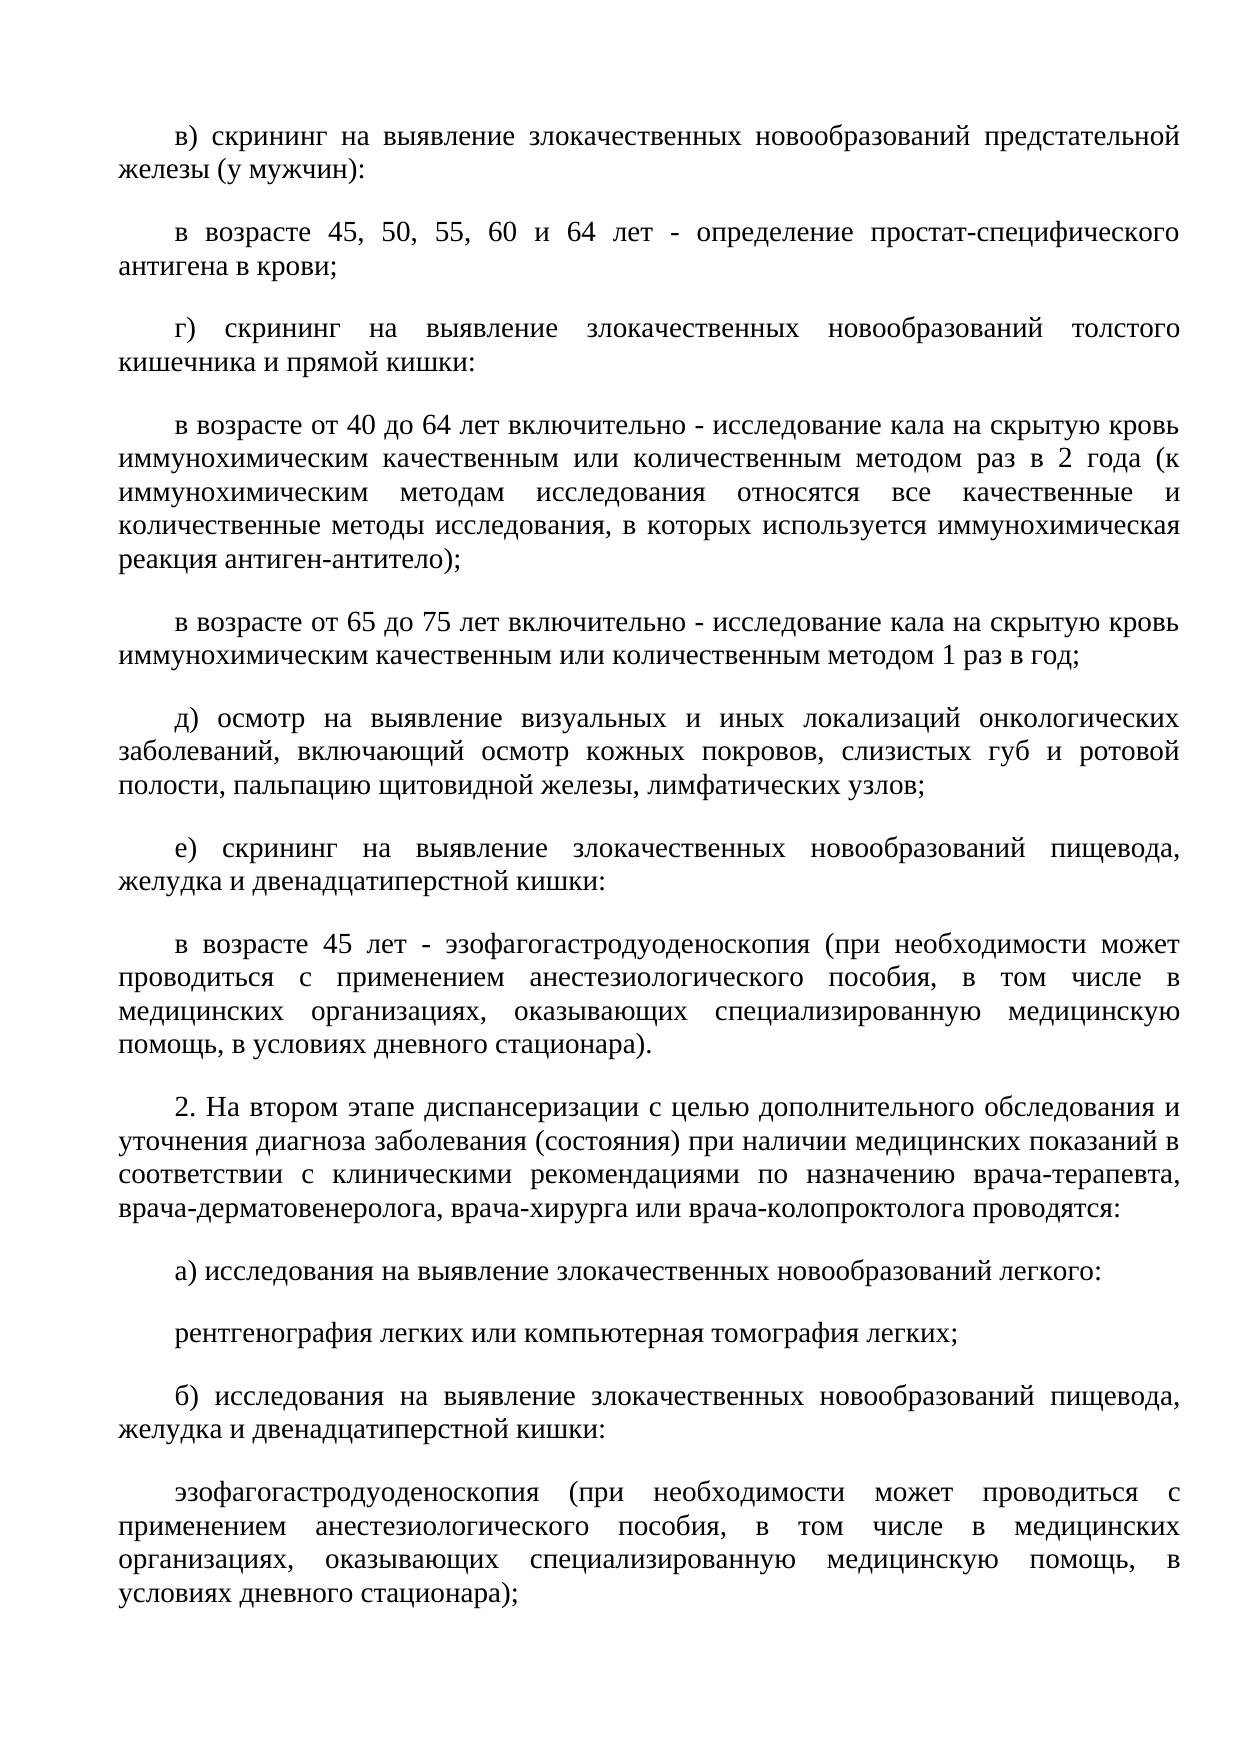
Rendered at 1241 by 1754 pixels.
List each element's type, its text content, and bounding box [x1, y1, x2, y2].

text эзофагогастродуоденоскопия (при необходимости может проводиться с применением анестезиологического пособия, в том числе в медицинских организациях, оказывающих специализированную медицинскую помощь, в условиях дневного стационара); [118, 1474, 1181, 1608]
text а) исследования на выявление злокачественных новообразований легкого: [118, 1253, 1181, 1286]
text в возрасте от 40 до 64 лет включительно - исследование кала на скрытую кровь иммунохимическим качественным или количественным методом раз в 2 года (к иммунохимическим методам исследования относятся все качественные и количественные методы исследования, в которых используется иммунохимическая реакция антиген-антитело); [118, 407, 1181, 574]
text в) скрининг на выявление злокачественных новообразований предстательной железы (у мужчин): [118, 118, 1181, 185]
text е) скрининг на выявление злокачественных новообразований пищевода, желудка и двенадцатиперстной кишки: [118, 830, 1181, 897]
text д) осмотр на выявление визуальных и иных локализаций онкологических заболеваний, включающий осмотр кожных покровов, слизистых губ и ротовой полости, пальпацию щитовидной железы, лимфатических узлов; [118, 700, 1181, 801]
text б) исследования на выявление злокачественных новообразований пищевода, желудка и двенадцатиперстной кишки: [118, 1378, 1181, 1445]
text в возрасте 45, 50, 55, 60 и 64 лет - определение простат-специфического антигена в крови; [118, 214, 1181, 281]
text в возрасте 45 лет - эзофагогастродуоденоскопия (при необходимости может проводиться с применением анестезиологического пособия, в том числе в медицинских организациях, оказывающих специализированную медицинскую помощь, в условиях дневного стационара). [118, 926, 1181, 1060]
text 2. На втором этапе диспансеризации с целью дополнительного обследования и уточнения диагноза заболевания (состояния) при наличии медицинских показаний в соответствии с клиническими рекомендациями по назначению врача-терапевта, врача-дерматовенеролога, врача-хирурга или врача-колопроктолога проводятся: [118, 1089, 1181, 1223]
text г) скрининг на выявление злокачественных новообразований толстого кишечника и прямой кишки: [118, 311, 1181, 378]
text в возрасте от 65 до 75 лет включительно - исследование кала на скрытую кровь иммунохимическим качественным или количественным методом 1 раз в год; [118, 604, 1181, 671]
text рентгенография легких или компьютерная томография легких; [118, 1315, 1181, 1349]
